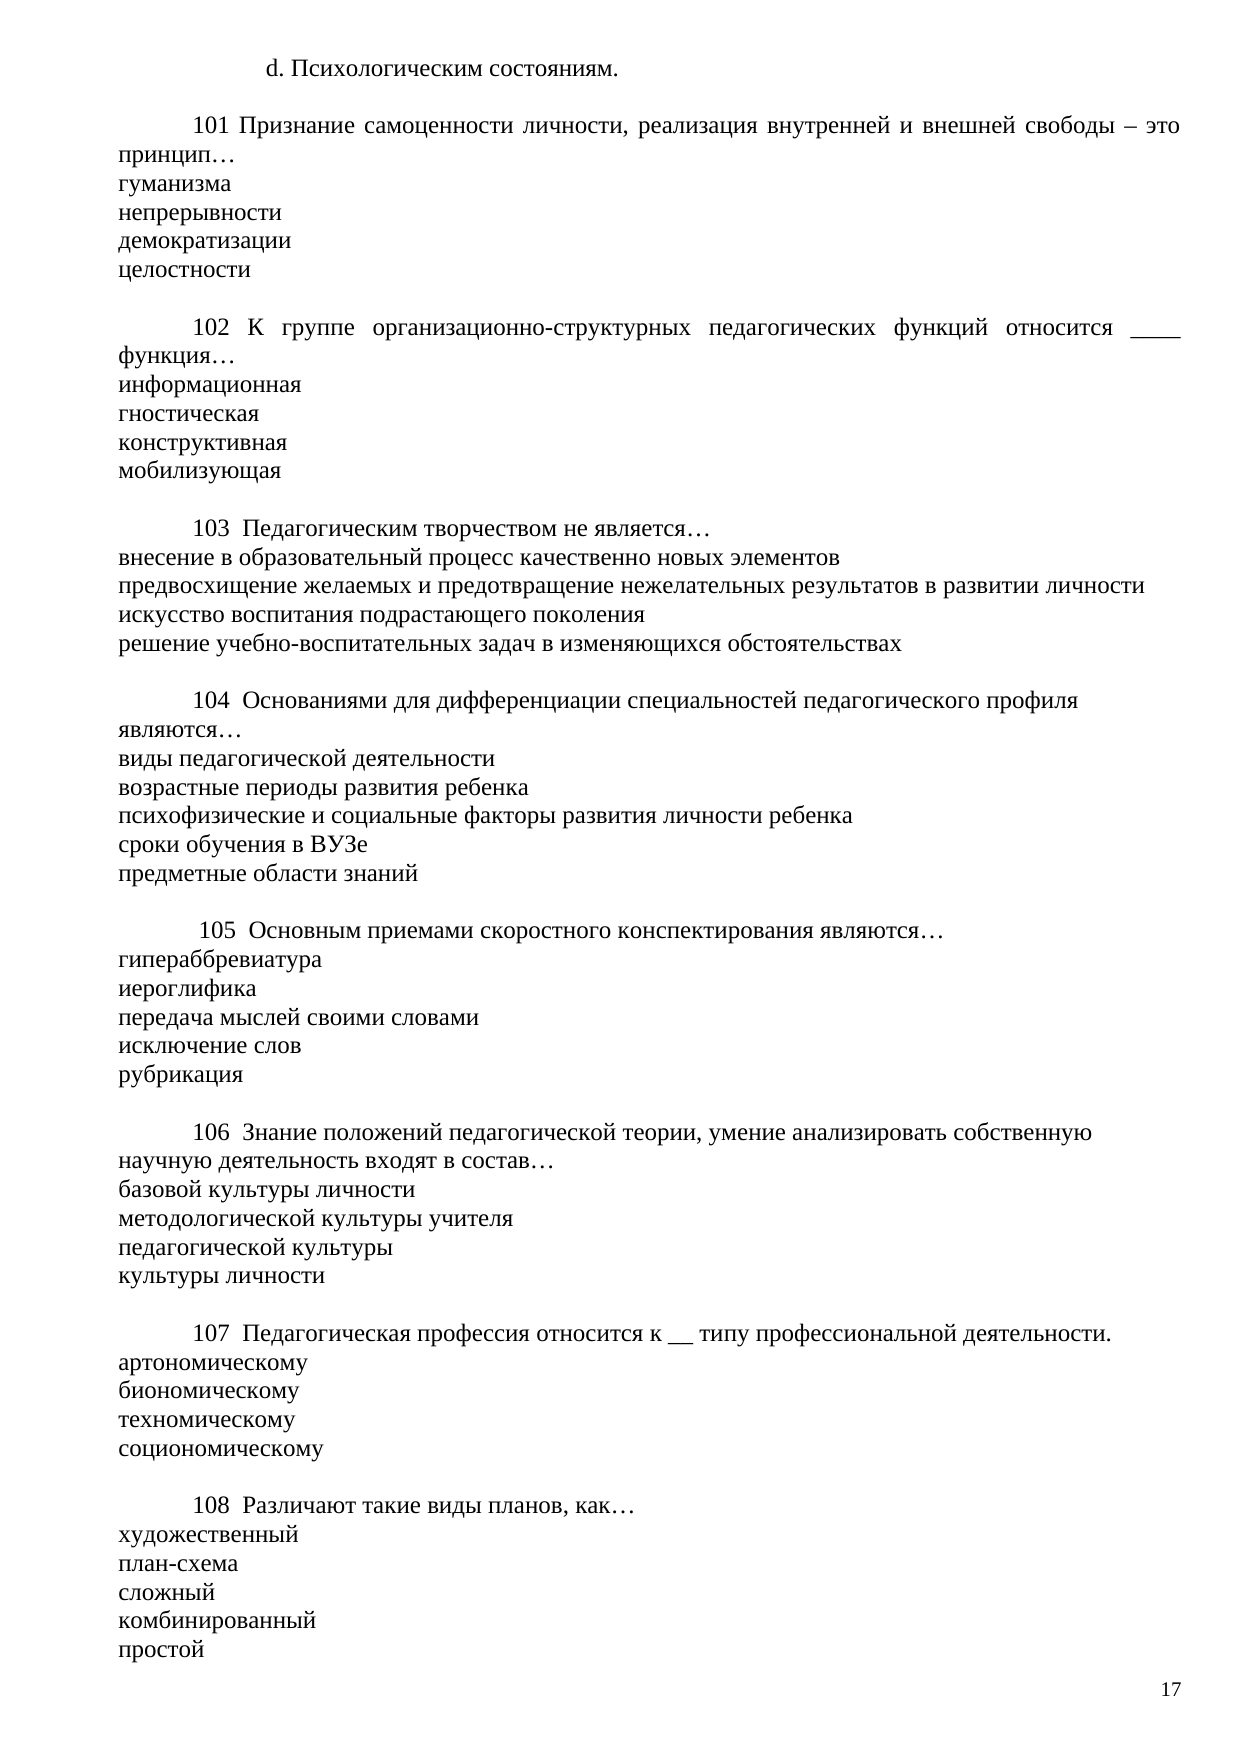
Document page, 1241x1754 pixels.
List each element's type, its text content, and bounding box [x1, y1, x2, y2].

list d. Психологическим состояниям. [118, 53, 1181, 82]
text виды педагогической деятельности возрастные периоды развития ребенка психофизические и социальные факторы развития личности ребенка [118, 743, 1181, 829]
text внесение в образовательный процесс качественно новых элементов предвосхищение желаемых и предотвращение нежелательных результатов в развитии личности искусство воспитания подрастающего поколения решение учебно-воспитательных задач в изменяющихся обстоятельствах [118, 542, 1181, 657]
text 105 Основным приемами скоростного конспектирования являются… [118, 916, 1181, 944]
text артономическому биономическому техномическому социономическому [118, 1347, 1181, 1462]
text передача мыслей своими словами исключение слов рубрикация [118, 1002, 1181, 1088]
text иероглифика [118, 973, 1181, 1002]
text 106 Знание положений педагогической теории, умение анализировать собственную научную деятельность входят в состав… [118, 1117, 1181, 1174]
text 101 Признание самоценности личности, реализация внутренней и внешней свободы – это принцип… [118, 111, 1181, 168]
text гуманизма непрерывности демократизации целостности [118, 168, 1181, 283]
text педагогической культуры культуры личности [118, 1232, 1181, 1289]
text информационная гностическая конструктивная мобилизующая [118, 369, 1181, 484]
text гипераббревиатура [118, 944, 1181, 973]
text 107 Педагогическая профессия относится к __ типу профессиональной деятельности. [118, 1318, 1181, 1347]
text 102 К группе организационно-структурных педагогических функций относится ____ функция… [118, 312, 1181, 369]
text 104 Основаниями для дифференциации специальностей педагогического профиля являются… [118, 686, 1181, 743]
text 108 Различают такие виды планов, как… [118, 1491, 1181, 1519]
text 103 Педагогическим творчеством не является… [118, 513, 1181, 542]
text художественный план-схема сложный комбинированный простой [118, 1519, 1181, 1663]
text базовой культуры личности методологической культуры учителя [118, 1174, 1181, 1232]
text сроки обучения в ВУЗе предметные области знаний [118, 829, 1181, 887]
